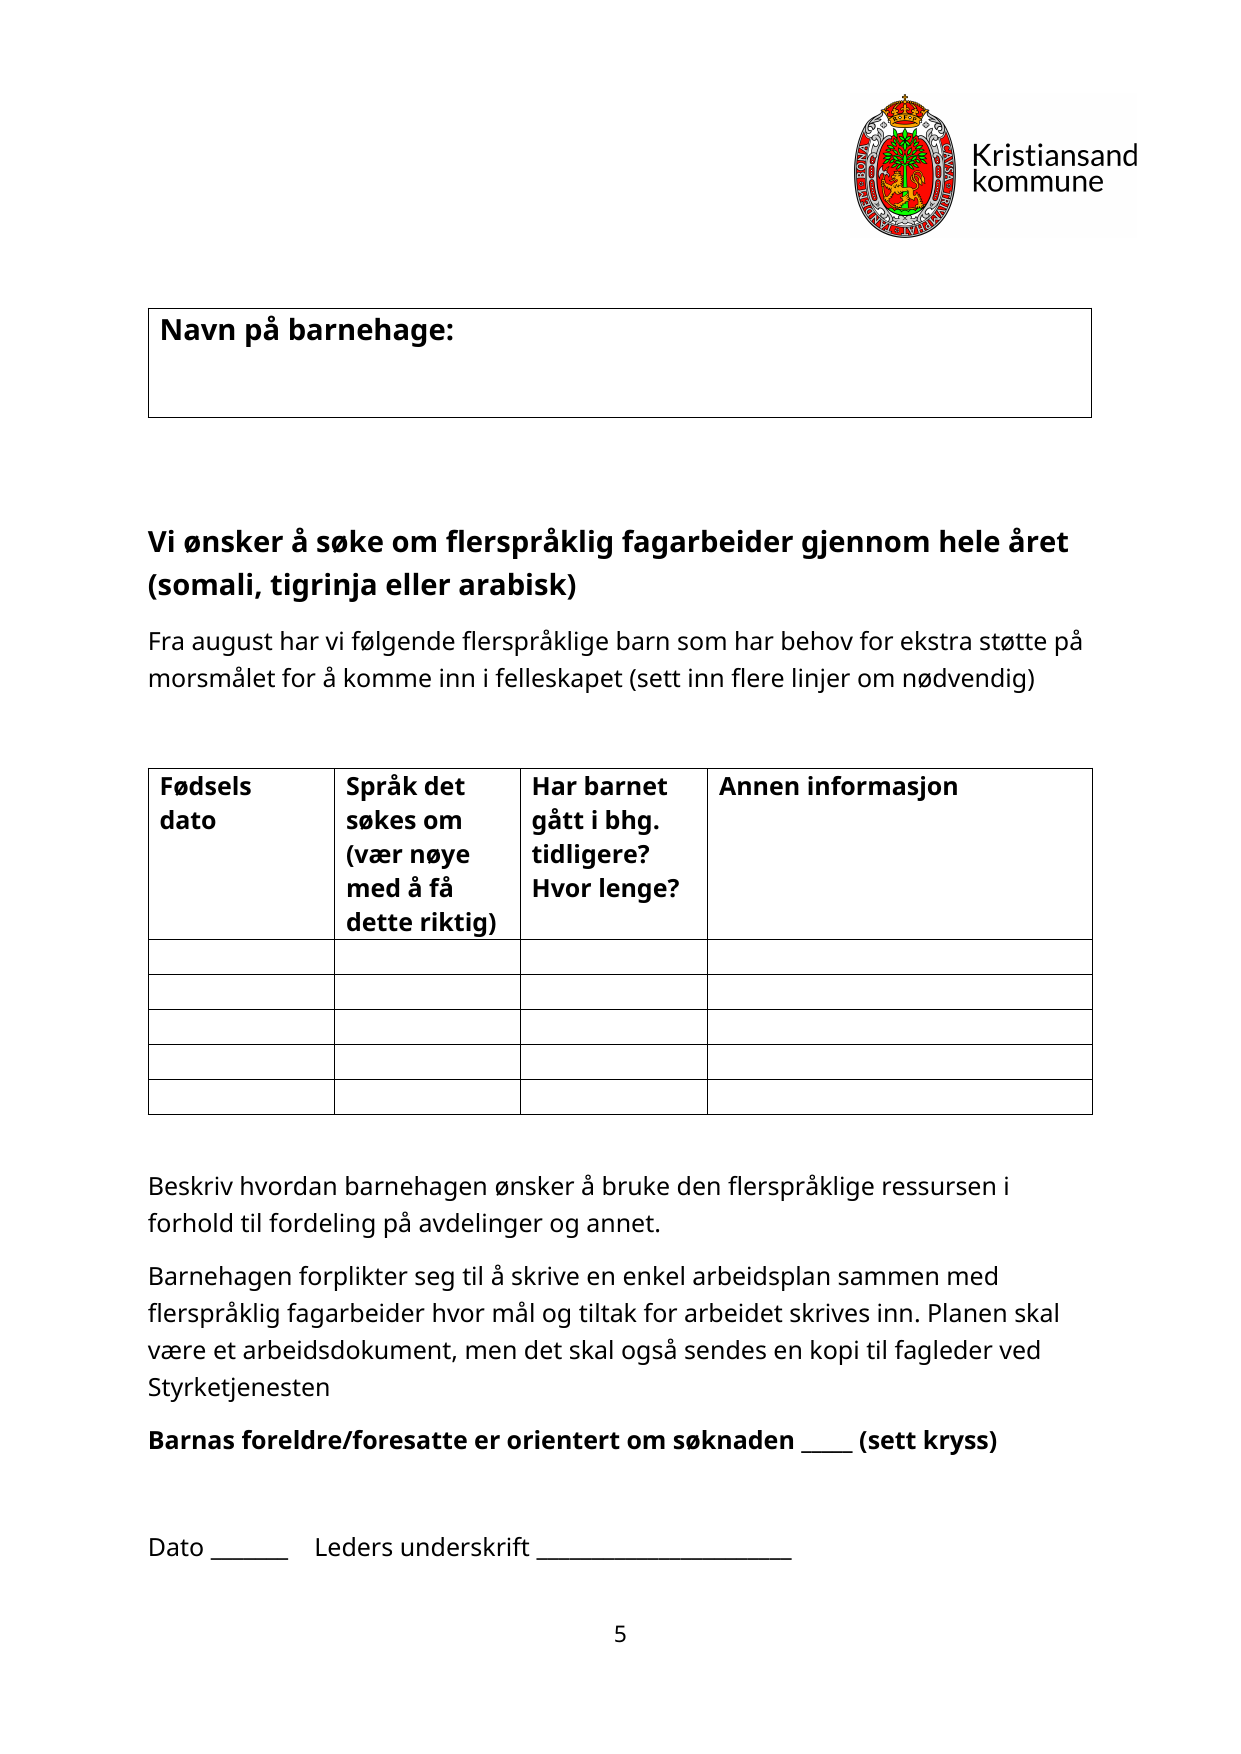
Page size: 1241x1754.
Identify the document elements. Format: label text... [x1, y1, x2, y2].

text Barnehagen forplikter seg til å skrive en enkel arbeidsplan sammen med flerspråklig fagarbeider hvor mål og tiltak for arbeidet skrives inn. Planen skal være et arbeidsdokument, men det skal også sendes en kopi til fagleder ved Styrketjenesten [148, 1259, 1093, 1403]
table_cell [335, 1045, 520, 1079]
table_cell [708, 1010, 1092, 1044]
table_cell [335, 975, 520, 1009]
table_cell [149, 940, 334, 974]
table_cell [521, 940, 707, 974]
table_header Har barnet gått i bhg. tidligere? Hvor lenge? [521, 769, 707, 939]
table_cell [708, 1080, 1092, 1114]
table_cell [149, 1080, 334, 1114]
table_cell [149, 975, 334, 1009]
table_cell [149, 1010, 334, 1044]
table_cell [149, 1045, 334, 1079]
text Dato _______ Leders underskrift _______________________ [148, 1529, 1093, 1564]
table_cell [335, 1080, 520, 1114]
picture [850, 93, 1137, 238]
table_header Språk det søkes om (vær nøye med å få dette riktig) [335, 769, 520, 939]
table_cell [521, 975, 707, 1009]
text Barnas foreldre/foresatte er orientert om søknaden _____ (sett kryss) [148, 1423, 1093, 1457]
table_cell [708, 1045, 1092, 1079]
table_cell [335, 1010, 520, 1044]
table_header Fødsels dato [149, 769, 334, 939]
text Fra august har vi følgende flerspråklige barn som har behov for ekstra støtte på morsmålet for å komme inn i felleskapet (sett inn flere linjer om nødvendig) [148, 624, 1093, 694]
text Vi ønsker å søke om flerspråklig fagarbeider gjennom hele året (somali, tigrinja eller arabisk) [148, 521, 1093, 604]
text Beskriv hvordan barnehagen ønsker å bruke den flerspråklige ressursen i forhold til fordeling på avdelinger og annet. [148, 1169, 1093, 1239]
table_cell [521, 1080, 707, 1114]
table_cell [521, 1045, 707, 1079]
table_header Annen informasjon [708, 769, 1092, 939]
table_cell [335, 940, 520, 974]
table_cell [708, 940, 1092, 974]
table_header Navn på barnehage: [149, 309, 1091, 417]
table_cell [521, 1010, 707, 1044]
table_cell [708, 975, 1092, 1009]
